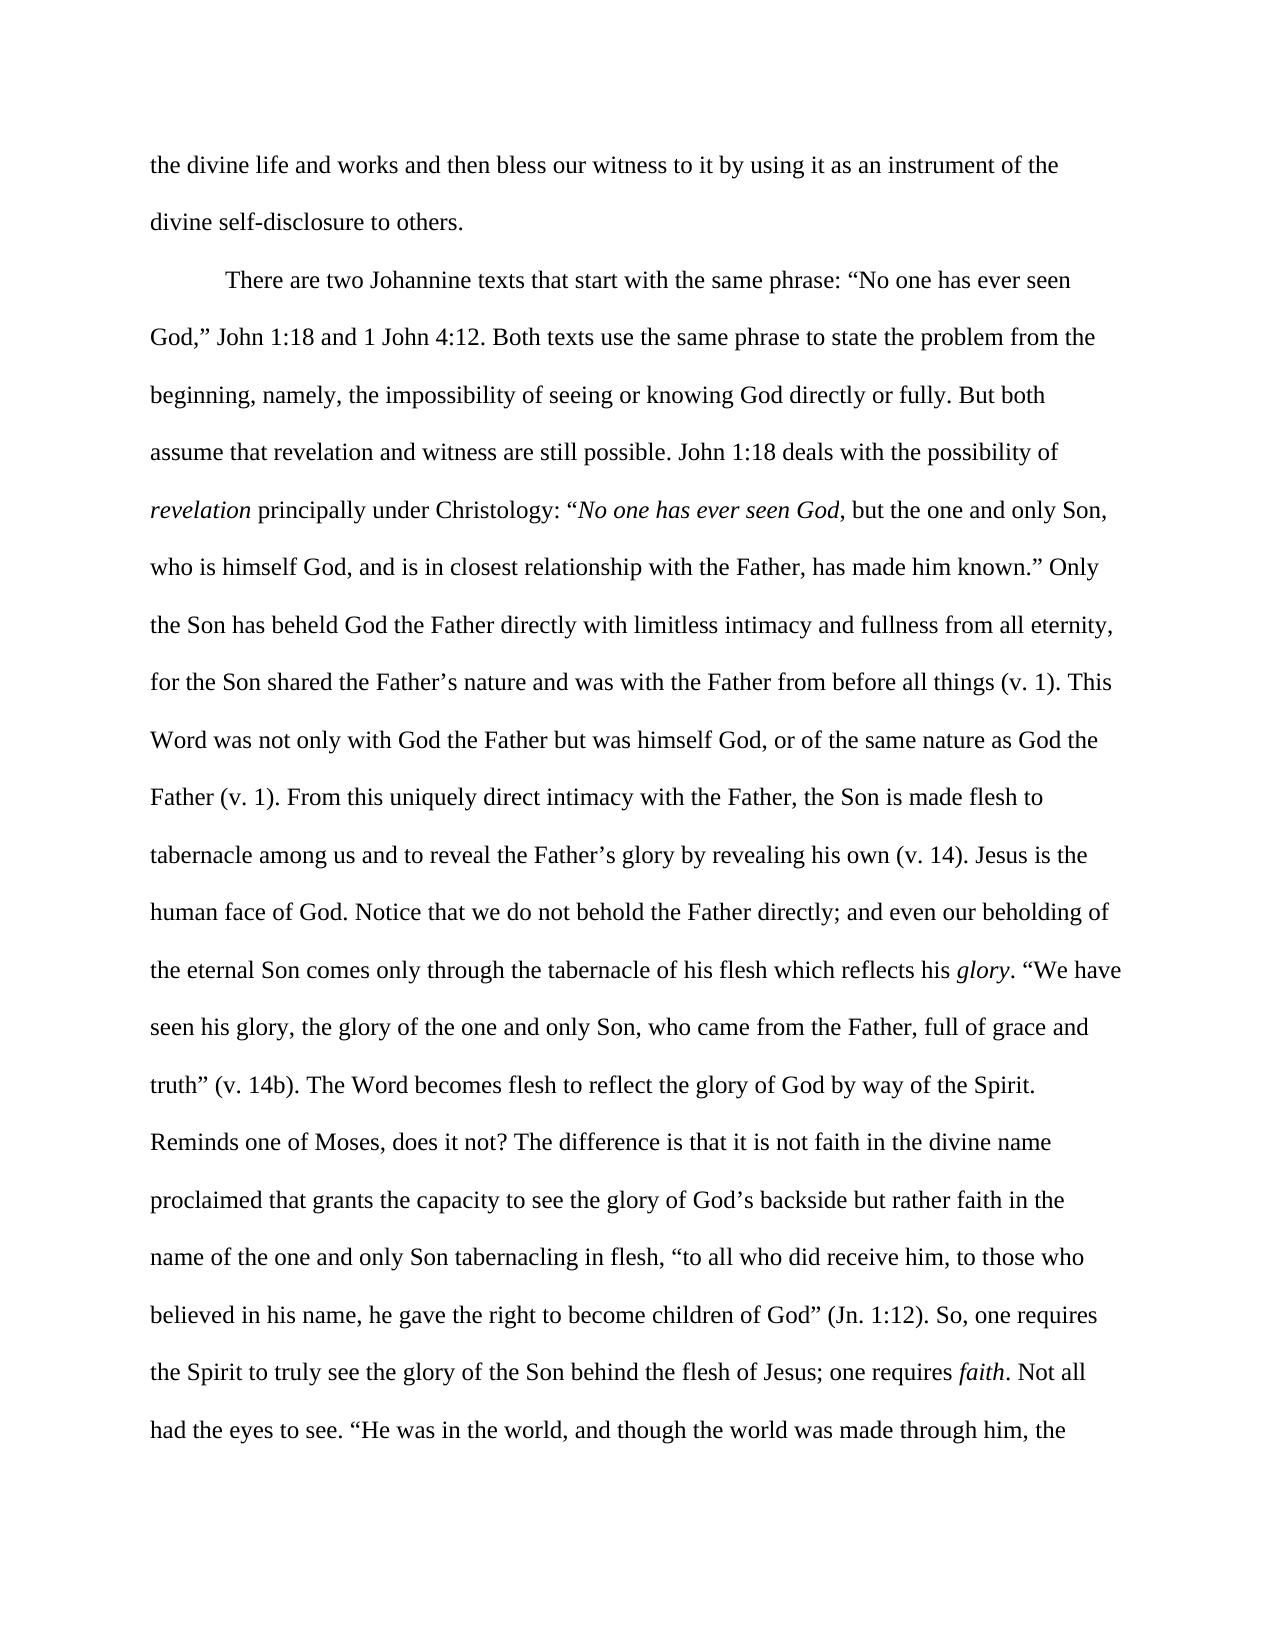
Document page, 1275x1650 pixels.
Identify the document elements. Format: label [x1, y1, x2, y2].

text [150, 265, 1125, 1444]
text [150, 150, 1125, 236]
